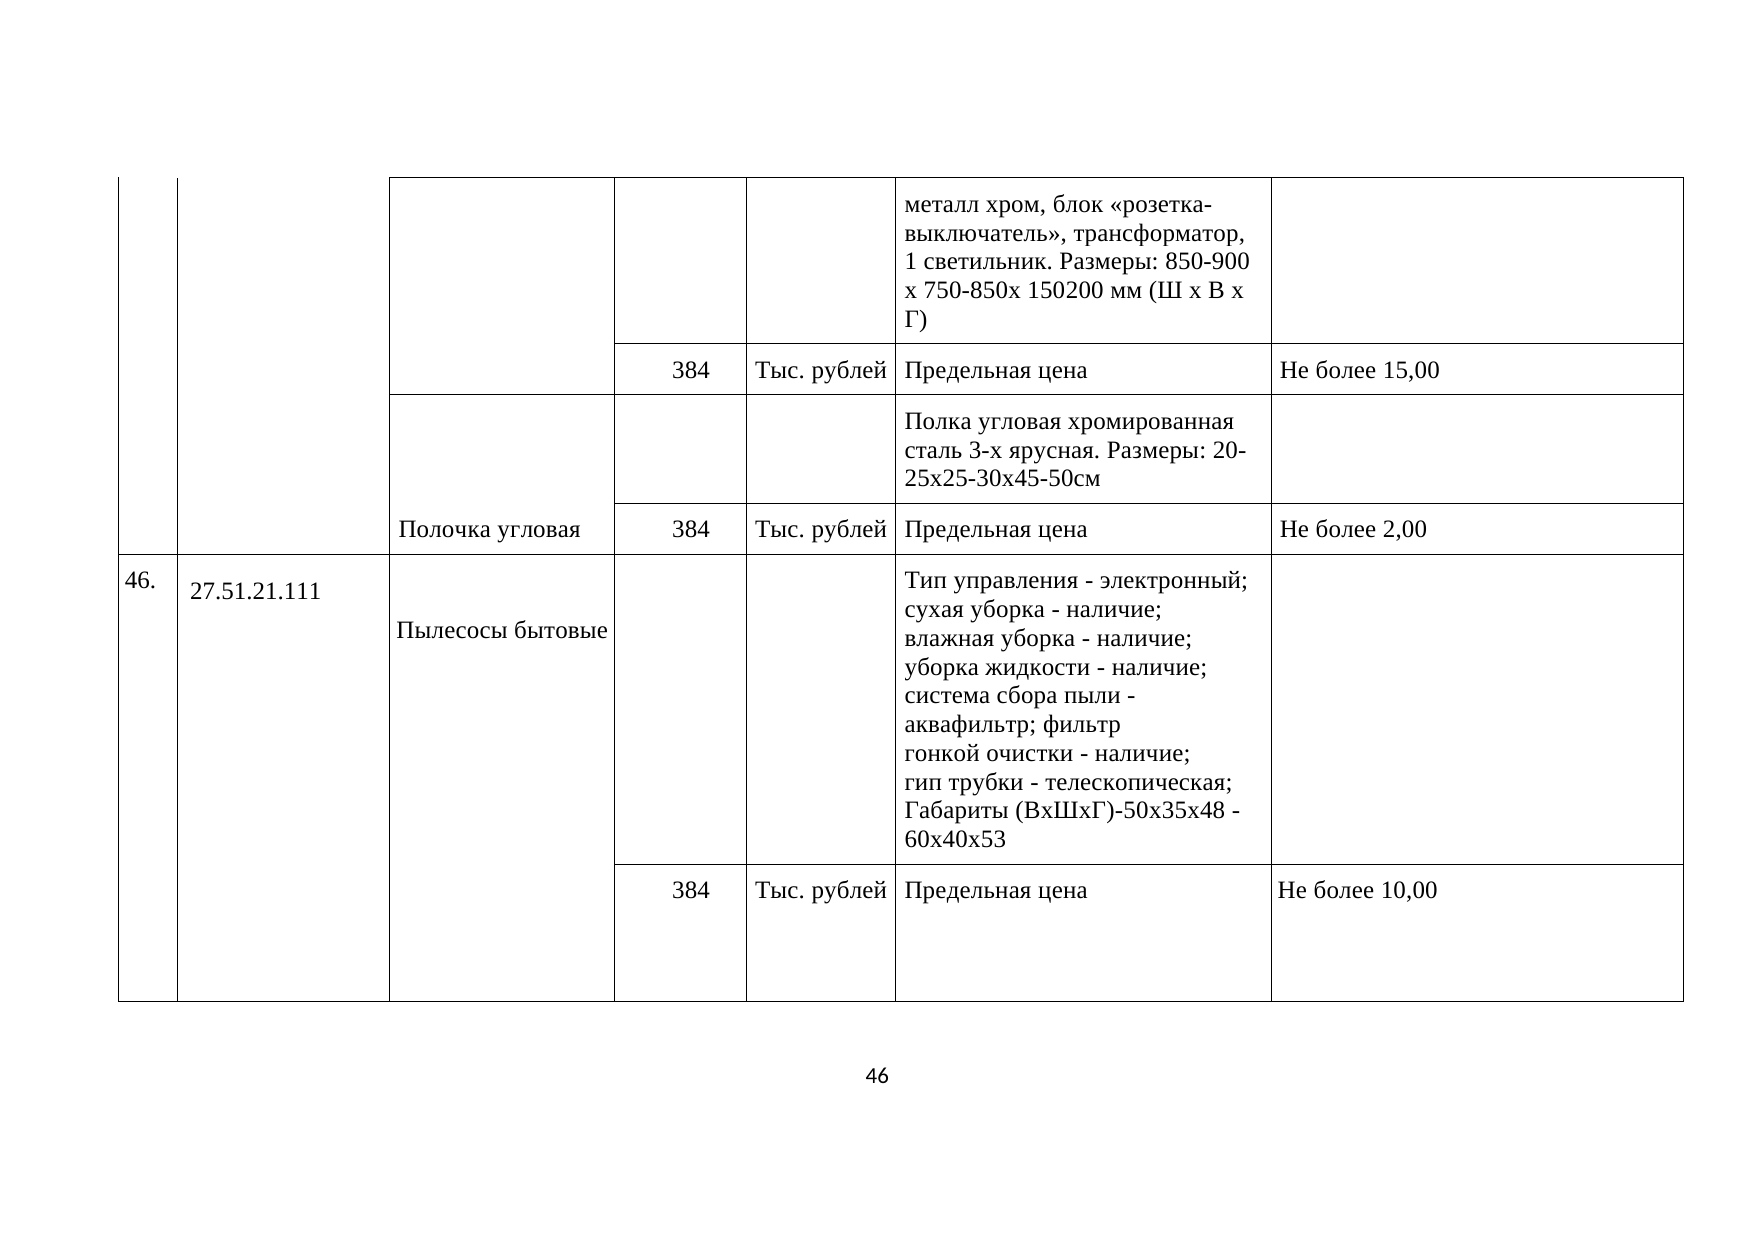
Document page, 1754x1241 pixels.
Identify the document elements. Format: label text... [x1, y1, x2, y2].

table_cell 384 [615, 344, 746, 394]
table_cell Пылесосы бытовые [390, 555, 614, 1001]
table_cell Полка угловая хромированная сталь 3-х ярусная. Размеры: 20-25х25-30х45-50см [896, 395, 1271, 503]
table_cell Тип управления - электронный; сухая уборка - наличие; влажная уборка - наличие; уборка жидкости - наличие; система сбора пыли - аквафильтр; фильтр гонкой очистки - наличие; гип трубки - телескопическая; Габариты (ВхШхГ)-50x35x48 -60x40x53 [896, 555, 1271, 864]
table_cell [615, 555, 746, 864]
table_cell Не более 2,00 [1272, 504, 1683, 554]
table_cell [390, 178, 614, 394]
table_cell Предельная цена [896, 865, 1271, 1001]
table_cell 46. [119, 555, 177, 1001]
table_cell Не более 10,00 [1272, 865, 1683, 1001]
table_cell [1272, 395, 1683, 503]
table_cell Предельная цена [896, 504, 1271, 554]
table_cell Предельная цена [896, 344, 1271, 394]
table_cell [747, 395, 895, 503]
table_cell [1272, 178, 1683, 343]
table_cell [747, 178, 895, 343]
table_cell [896, 178, 1271, 343]
table_cell Тыс. рублей [747, 865, 895, 1001]
table_cell [615, 395, 746, 503]
table_cell [747, 555, 895, 864]
table_cell 384 [615, 865, 746, 1001]
table_cell [615, 178, 746, 343]
table_cell Тыс. рублей [747, 504, 895, 554]
table_cell Не более 15,00 [1272, 344, 1683, 394]
table_cell Полочка угловая [390, 395, 614, 554]
table_cell Тыс. рублей [747, 344, 895, 394]
table_cell 27.51.21.111 [178, 555, 389, 1001]
table_cell 384 [615, 504, 746, 554]
table_cell [1272, 555, 1683, 864]
